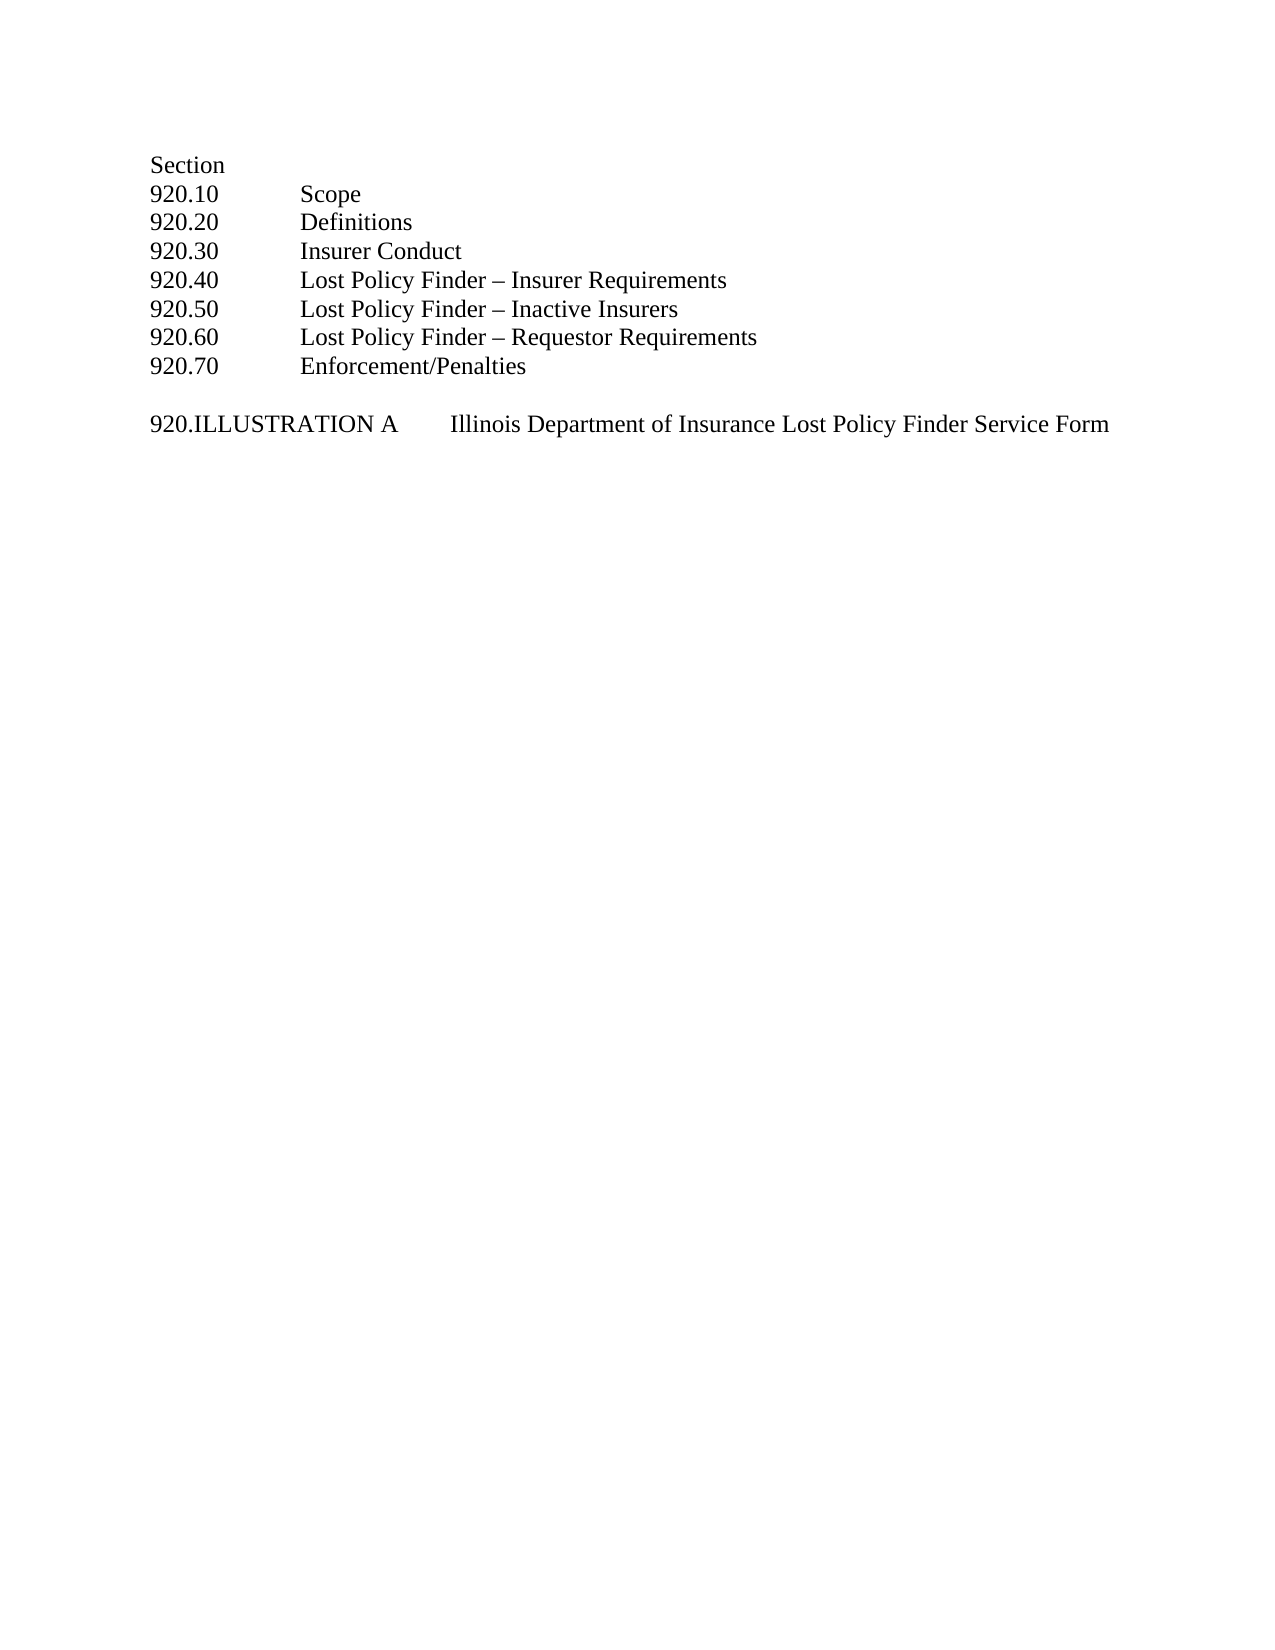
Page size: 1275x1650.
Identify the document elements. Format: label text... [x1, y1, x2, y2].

text Section [150, 150, 1125, 179]
text 920.40 Lost Policy Finder – Insurer Requirements [150, 265, 1125, 294]
text 920.ILLUSTRATION A Illinois Department of Insurance Lost Policy Finder Service Form [150, 409, 1125, 437]
text 920.10 Scope [150, 179, 1125, 207]
text 920.70 Enforcement/Penalties [150, 351, 1125, 380]
text 920.60 Lost Policy Finder – Requestor Requirements [150, 322, 1125, 351]
text 920.20 Definitions [150, 207, 1125, 236]
text 920.50 Lost Policy Finder – Inactive Insurers [150, 294, 1125, 322]
text 920.30 Insurer Conduct [150, 236, 1125, 265]
